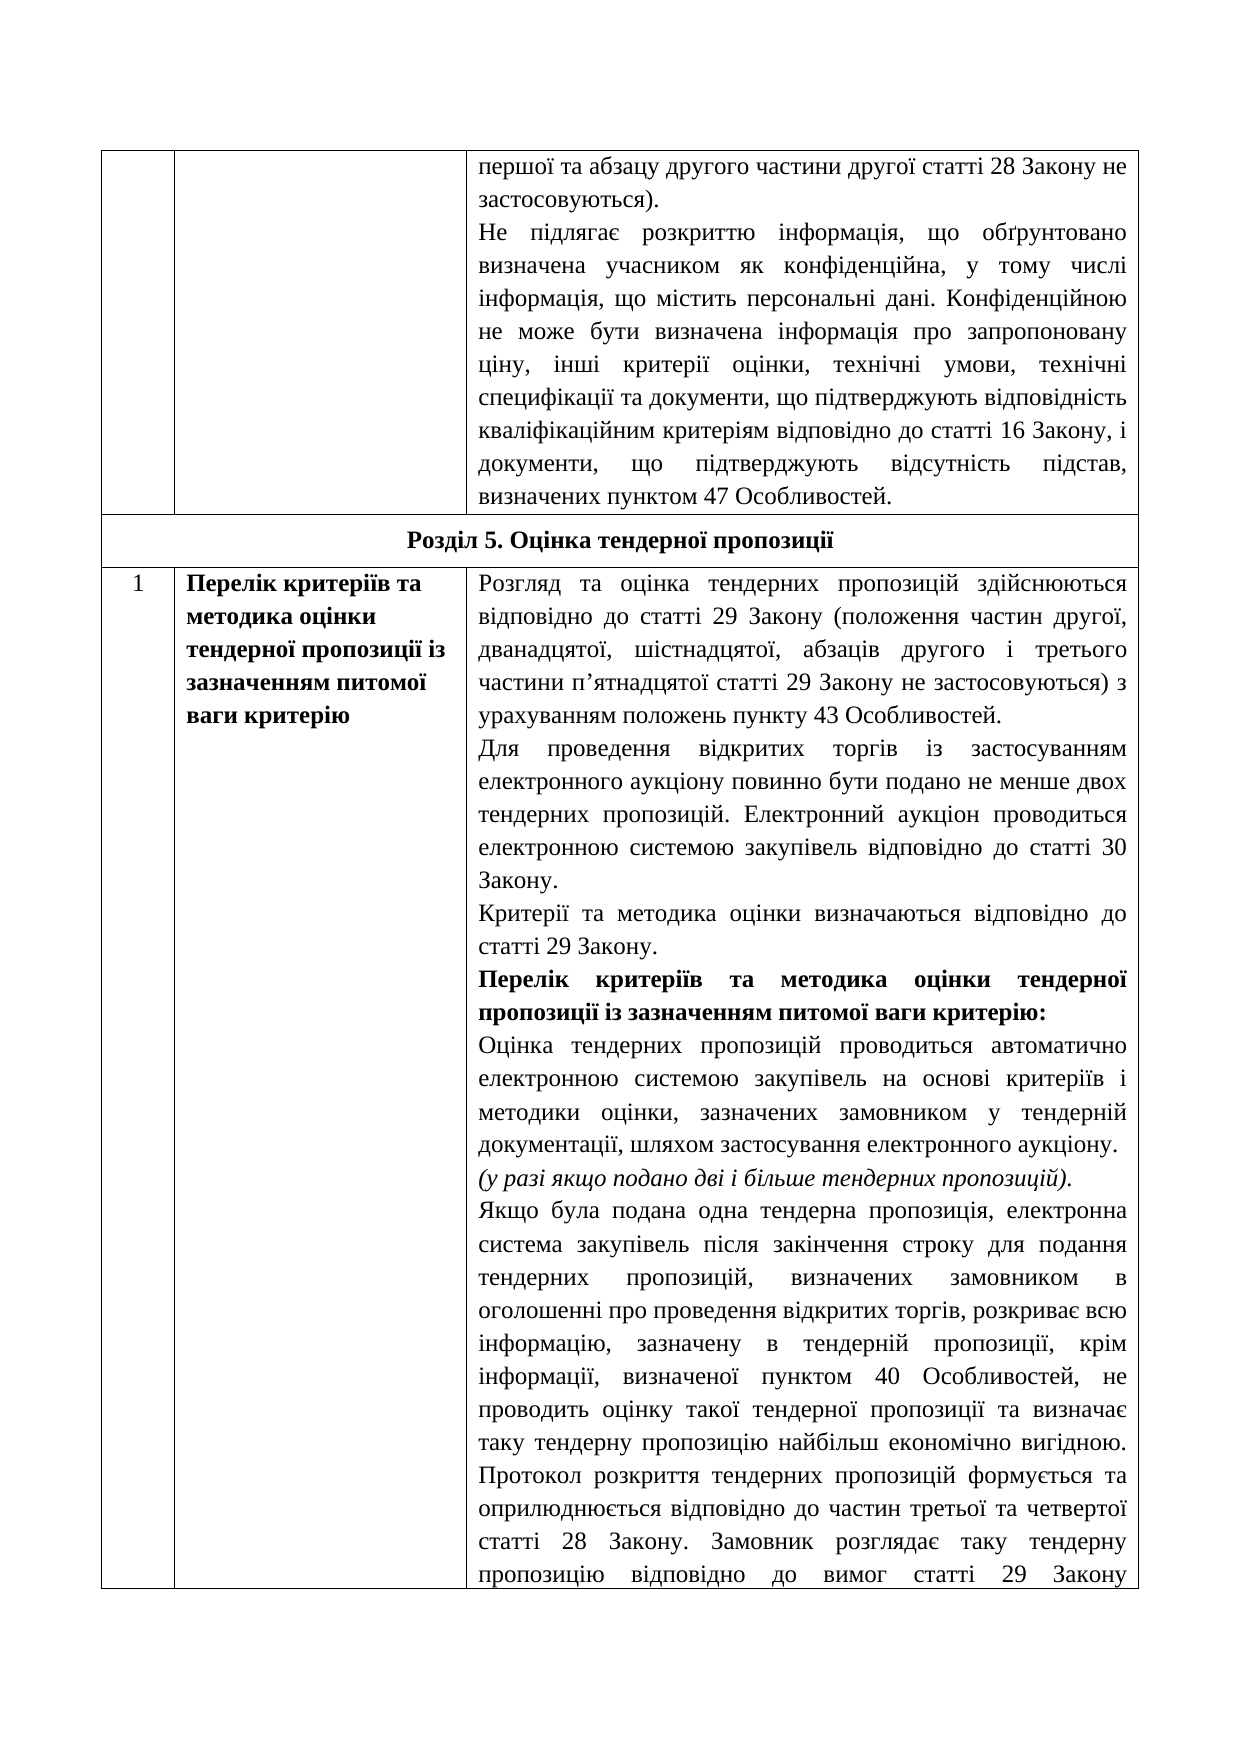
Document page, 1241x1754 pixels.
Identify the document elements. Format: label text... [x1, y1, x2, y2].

table_cell Розділ 5. Оцінка тендерної пропозиції [102, 515, 1138, 567]
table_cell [175, 151, 466, 514]
table_cell 2 [102, 151, 174, 514]
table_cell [175, 568, 466, 1588]
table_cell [467, 568, 1138, 1588]
table_cell 1 [102, 568, 174, 1588]
